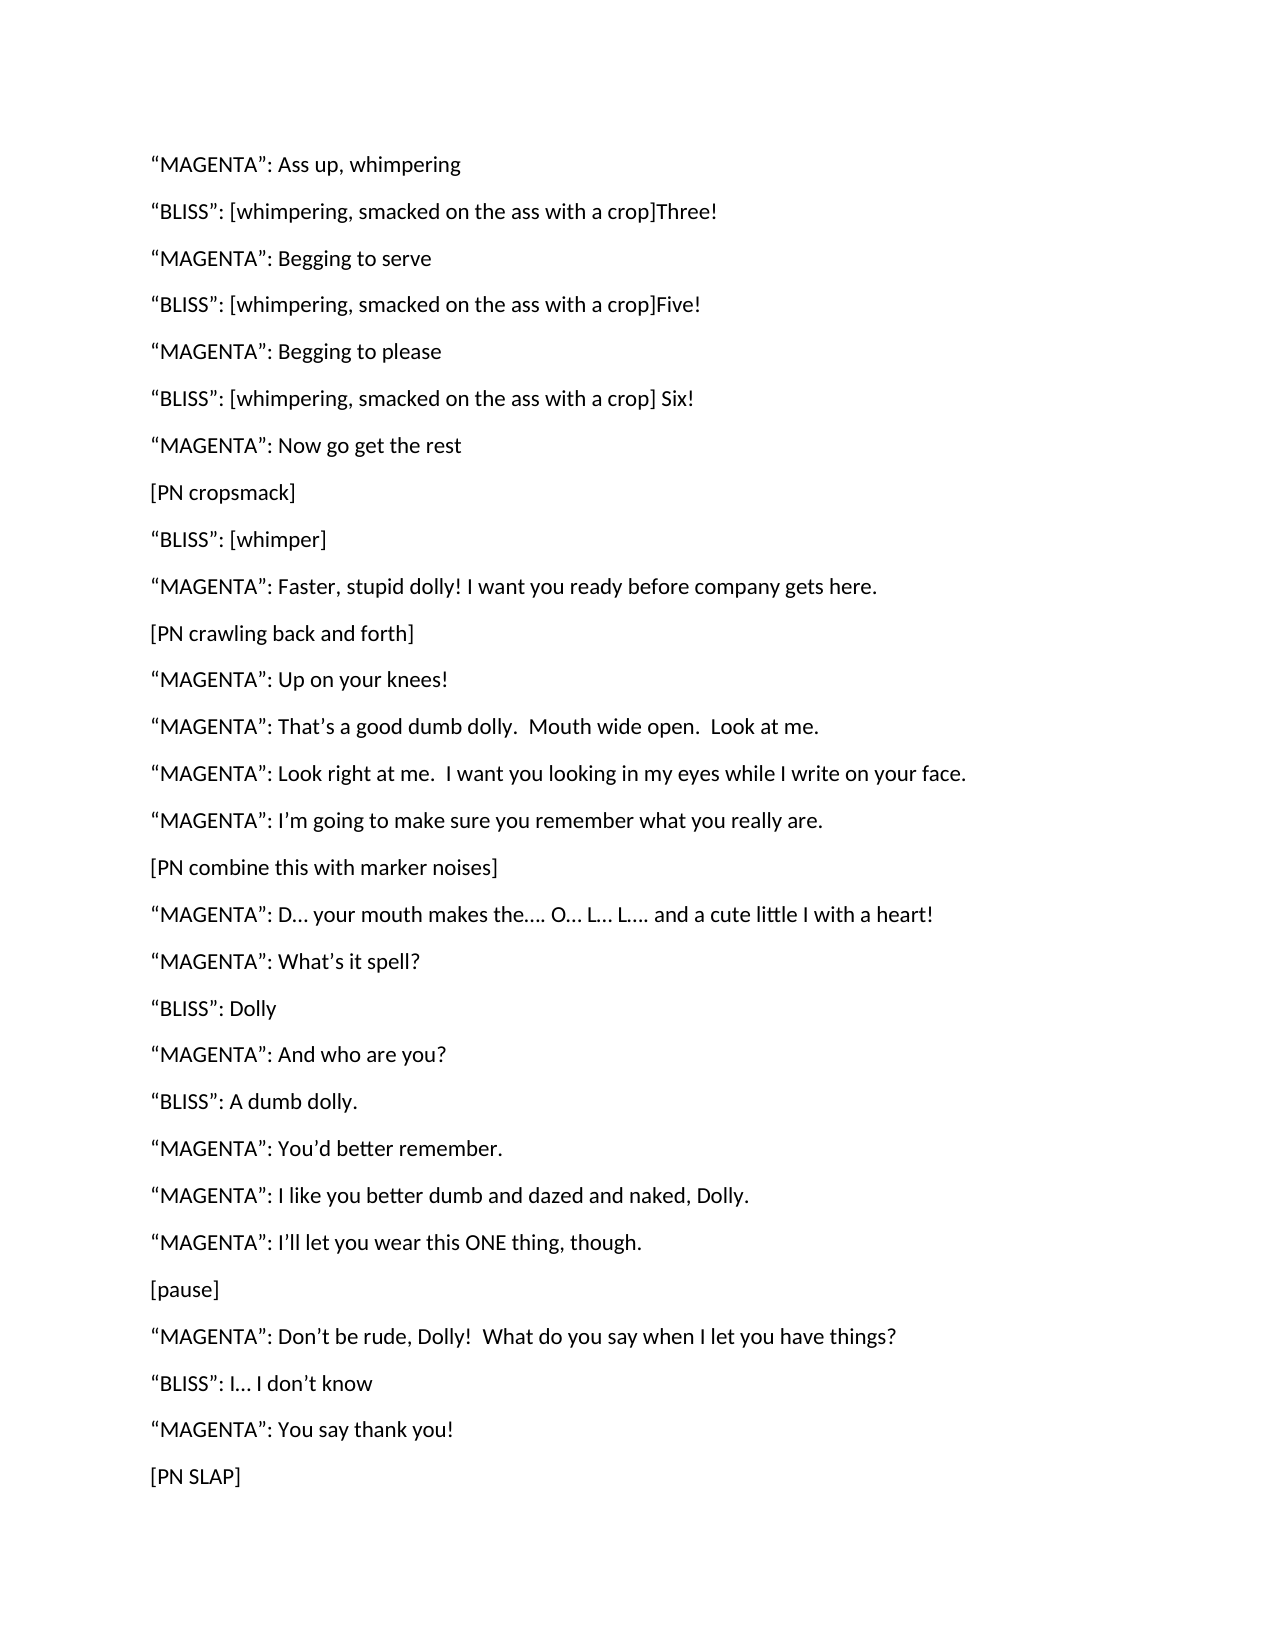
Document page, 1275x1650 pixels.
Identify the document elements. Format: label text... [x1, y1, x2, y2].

text [PN SLAP] [150, 1462, 1125, 1491]
text “MAGENTA”: I’ll let you wear this ONE thing, though. [150, 1228, 1125, 1256]
text “BLISS”: [whimpering, smacked on the ass with a crop]Three! [150, 197, 1125, 225]
text [PN cropsmack] [150, 478, 1125, 506]
text “BLISS”: A dumb dolly. [150, 1087, 1125, 1116]
text “BLISS”: Dolly [150, 994, 1125, 1022]
text “MAGENTA”: Ass up, whimpering [150, 150, 1125, 178]
text [PN crawling back and forth] [150, 619, 1125, 647]
text “BLISS”: [whimpering, smacked on the ass with a crop] Six! [150, 384, 1125, 412]
text “BLISS”: [whimpering, smacked on the ass with a crop]Five! [150, 291, 1125, 319]
text “MAGENTA”: Look right at me. I want you looking in my eyes while I write on your face. [150, 759, 1125, 787]
text “MAGENTA”: D… your mouth makes the…. O… L… L…. and a cute little I with a heart! [150, 900, 1125, 928]
text “MAGENTA”: That’s a good dumb dolly. Mouth wide open. Look at me. [150, 712, 1125, 741]
text “MAGENTA”: Faster, stupid dolly! I want you ready before company gets here. [150, 572, 1125, 600]
text “MAGENTA”: Don’t be rude, Dolly! What do you say when I let you have things? [150, 1322, 1125, 1350]
text “MAGENTA”: And who are you? [150, 1041, 1125, 1069]
text “BLISS”: I… I don’t know [150, 1369, 1125, 1397]
text “MAGENTA”: What’s it spell? [150, 947, 1125, 975]
text “MAGENTA”: I’m going to make sure you remember what you really are. [150, 806, 1125, 834]
text “MAGENTA”: Up on your knees! [150, 666, 1125, 694]
text “MAGENTA”: Now go get the rest [150, 431, 1125, 459]
text [pause] [150, 1275, 1125, 1303]
text “MAGENTA”: Begging to serve [150, 244, 1125, 272]
text “MAGENTA”: Begging to please [150, 337, 1125, 366]
text “MAGENTA”: You’d better remember. [150, 1134, 1125, 1162]
text “MAGENTA”: I like you better dumb and dazed and naked, Dolly. [150, 1181, 1125, 1209]
text “BLISS”: [whimper] [150, 525, 1125, 553]
text [PN combine this with marker noises] [150, 853, 1125, 881]
text “MAGENTA”: You say thank you! [150, 1416, 1125, 1444]
